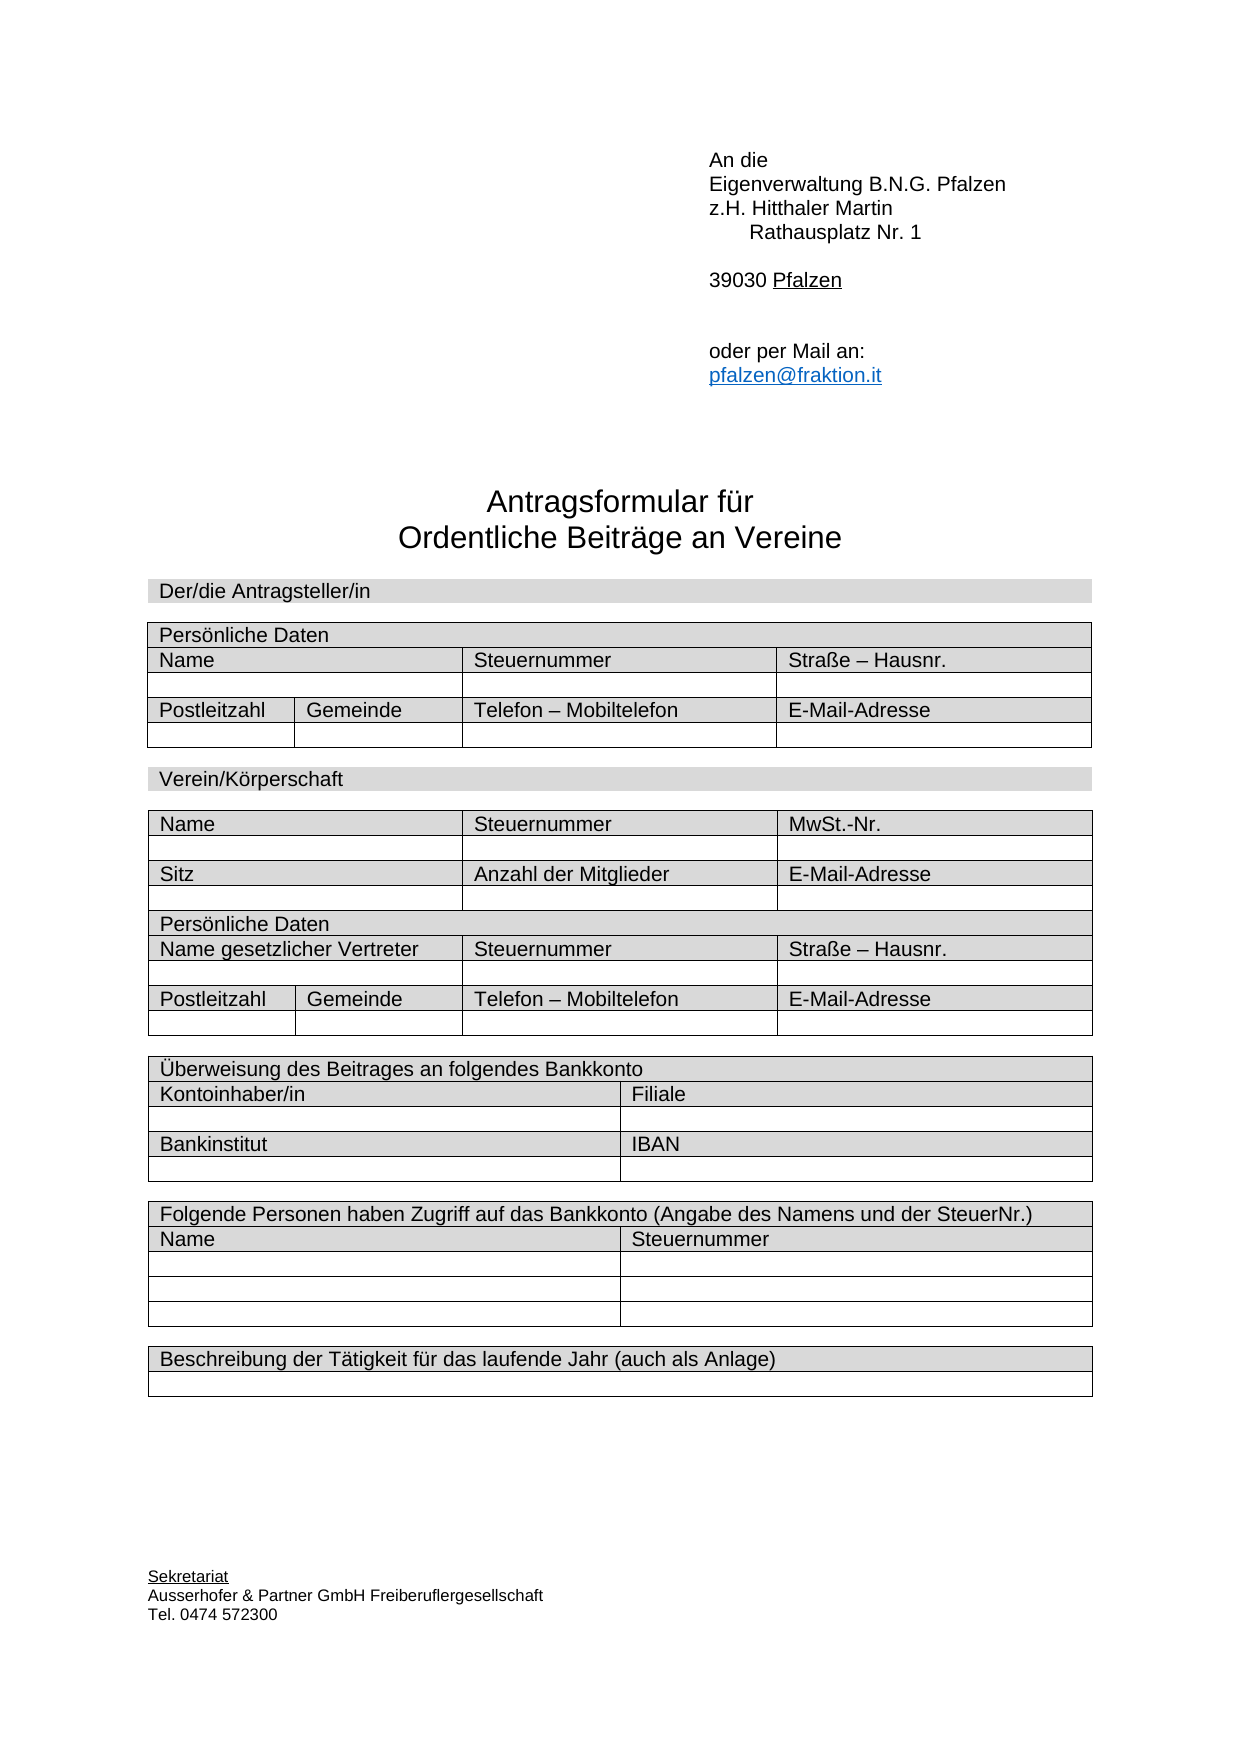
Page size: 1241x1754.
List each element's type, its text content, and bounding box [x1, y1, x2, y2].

table_cell Postleitzahl [148, 698, 294, 722]
table_cell [621, 1252, 1092, 1276]
table_cell [778, 886, 1092, 910]
table_header MwSt.-Nr. [778, 811, 1092, 835]
table_cell Telefon – Mobiltelefon [463, 986, 777, 1010]
table_cell [778, 961, 1092, 985]
table_cell Sitz [149, 861, 462, 885]
table_header Name [149, 811, 462, 835]
table_header Beschreibung der Tätigkeit für das laufende Jahr (auch als Anlage) [149, 1347, 1092, 1371]
table_cell Steuernummer [621, 1227, 1092, 1251]
table_cell [778, 836, 1092, 860]
table_cell [149, 886, 462, 910]
table_cell Name gesetzlicher Vertreter [149, 936, 462, 960]
table_cell [148, 673, 462, 697]
table_cell Kontoinhaber/in [149, 1082, 620, 1106]
text Ordentliche Beiträge an Vereine [148, 519, 1092, 555]
table_header Steuernummer [463, 811, 777, 835]
table_header Der/die Antragsteller/in [148, 579, 1092, 603]
table_cell [295, 723, 462, 747]
table_cell [621, 1302, 1092, 1326]
table_cell [149, 1011, 295, 1035]
table_cell [777, 673, 1091, 697]
table_cell [149, 1372, 1092, 1396]
text z.H. Hitthaler Martin [709, 196, 1092, 219]
table_cell [149, 1302, 620, 1326]
table_cell [621, 1277, 1092, 1301]
text Antragsformular für [148, 483, 1092, 519]
table_cell [149, 1157, 620, 1181]
table_cell [463, 836, 777, 860]
table_cell [463, 961, 777, 985]
text 39030 Pfalzen [709, 267, 1092, 291]
text Eigenverwaltung B.N.G. Pfalzen [709, 172, 1092, 196]
table_cell E-Mail-Adresse [778, 861, 1092, 885]
table_cell E-Mail-Adresse [778, 986, 1092, 1010]
text pfalzen@fraktion.it [709, 363, 1092, 387]
table_cell Straße – Hausnr. [777, 648, 1091, 672]
table_cell [149, 1107, 620, 1131]
table_header Verein/Körperschaft [148, 767, 1092, 791]
table_cell [149, 1252, 620, 1276]
table_cell Straße – Hausnr. [778, 936, 1092, 960]
table_cell IBAN [621, 1132, 1092, 1156]
table_cell Name [149, 1227, 620, 1251]
table_header Überweisung des Beitrages an folgendes Bankkonto [149, 1057, 1092, 1081]
table_cell [149, 1277, 620, 1301]
table_cell [777, 723, 1091, 747]
table_cell [778, 1011, 1092, 1035]
table_cell [463, 723, 776, 747]
table_cell [621, 1157, 1092, 1181]
table_cell Bankinstitut [149, 1132, 620, 1156]
table_cell [148, 723, 294, 747]
table_cell [463, 673, 776, 697]
table_cell [149, 961, 462, 985]
table_cell [149, 836, 462, 860]
table_cell Postleitzahl [149, 986, 295, 1010]
table_cell Anzahl der Mitglieder [463, 861, 777, 885]
table_cell E-Mail-Adresse [777, 698, 1091, 722]
table_cell Steuernummer [463, 648, 776, 672]
table_cell [463, 1011, 777, 1035]
table_cell Gemeinde [295, 698, 462, 722]
table_cell Persönliche Daten [149, 911, 1092, 935]
table_header Folgende Personen haben Zugriff auf das Bankkonto (Angabe des Namens und der SteuerNr.) [149, 1202, 1092, 1226]
table_cell Telefon – Mobiltelefon [463, 698, 776, 722]
table_cell [621, 1107, 1092, 1131]
table_cell [463, 886, 777, 910]
table_cell Steuernummer [463, 936, 777, 960]
table_header Persönliche Daten [148, 623, 1091, 647]
table_cell Name [148, 648, 462, 672]
table_cell Filiale [621, 1082, 1092, 1106]
text oder per Mail an: [709, 339, 1092, 363]
text Rathausplatz Nr. 1 [709, 219, 1092, 243]
table_cell [296, 1011, 462, 1035]
table_cell Gemeinde [296, 986, 462, 1010]
text An die [709, 148, 1092, 172]
